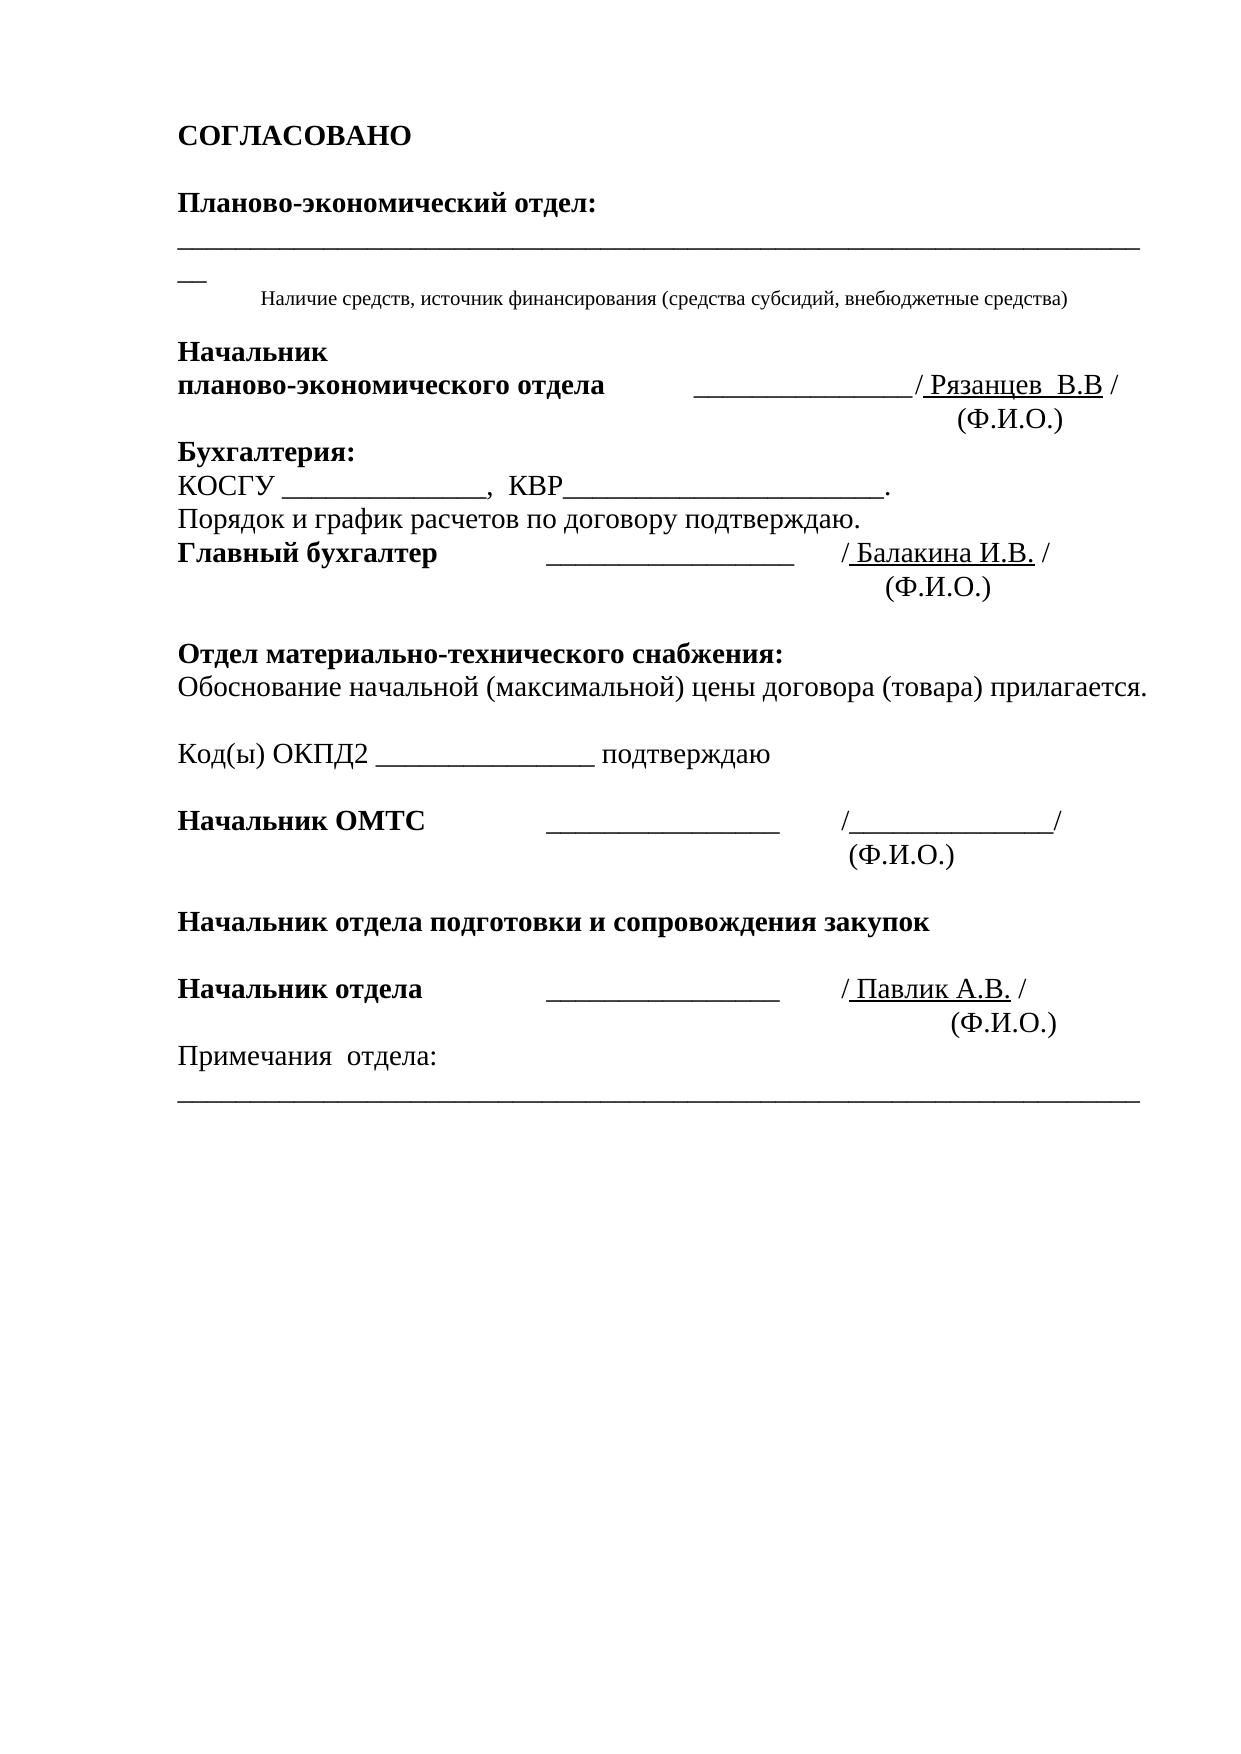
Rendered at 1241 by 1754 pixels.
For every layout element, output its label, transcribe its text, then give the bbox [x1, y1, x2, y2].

text Начальник ОМТС ________________ /______________/ [177, 803, 1152, 837]
text Главный бухгалтер _________________ / Балакина И.В. / [177, 535, 1152, 569]
text Начальник отдела ________________ / Павлик А.В. / [177, 971, 1152, 1005]
text Планово-экономический отдел: [177, 185, 1152, 219]
text планово-экономического отдела _______________ / Рязанцев В.В / (Ф.И.О.) [177, 367, 1152, 434]
text Порядок и график расчетов по договору подтверждаю. [177, 502, 1152, 535]
text (Ф.И.О.) [177, 1005, 1152, 1038]
table_header Отдел материально-технического снабжения: [166, 636, 1163, 669]
text (Ф.И.О.) [177, 837, 1152, 871]
text (Ф.И.О.) [177, 569, 1152, 602]
text Начальник [177, 334, 1152, 367]
text ____________________________________________________________________ [177, 219, 1152, 286]
table_cell Обоснование начальной (максимальной) цены договора (товара) прилагается. [166, 669, 1163, 736]
text Наличие средств, источник финансирования (средства субсидий, внебюджетные средства) [177, 286, 1152, 310]
text Бухгалтерия: [177, 434, 1152, 468]
text Начальник отдела подготовки и сопровождения закупок [177, 904, 1152, 938]
text СОГЛАСОВАНО [177, 118, 1152, 152]
text КОСГУ ______________, КВР______________________. [177, 468, 1152, 502]
text Примечания отдела: __________________________________________________________________ [177, 1038, 1152, 1105]
text Код(ы) ОКПД2 _______________ подтверждаю [177, 736, 1152, 770]
